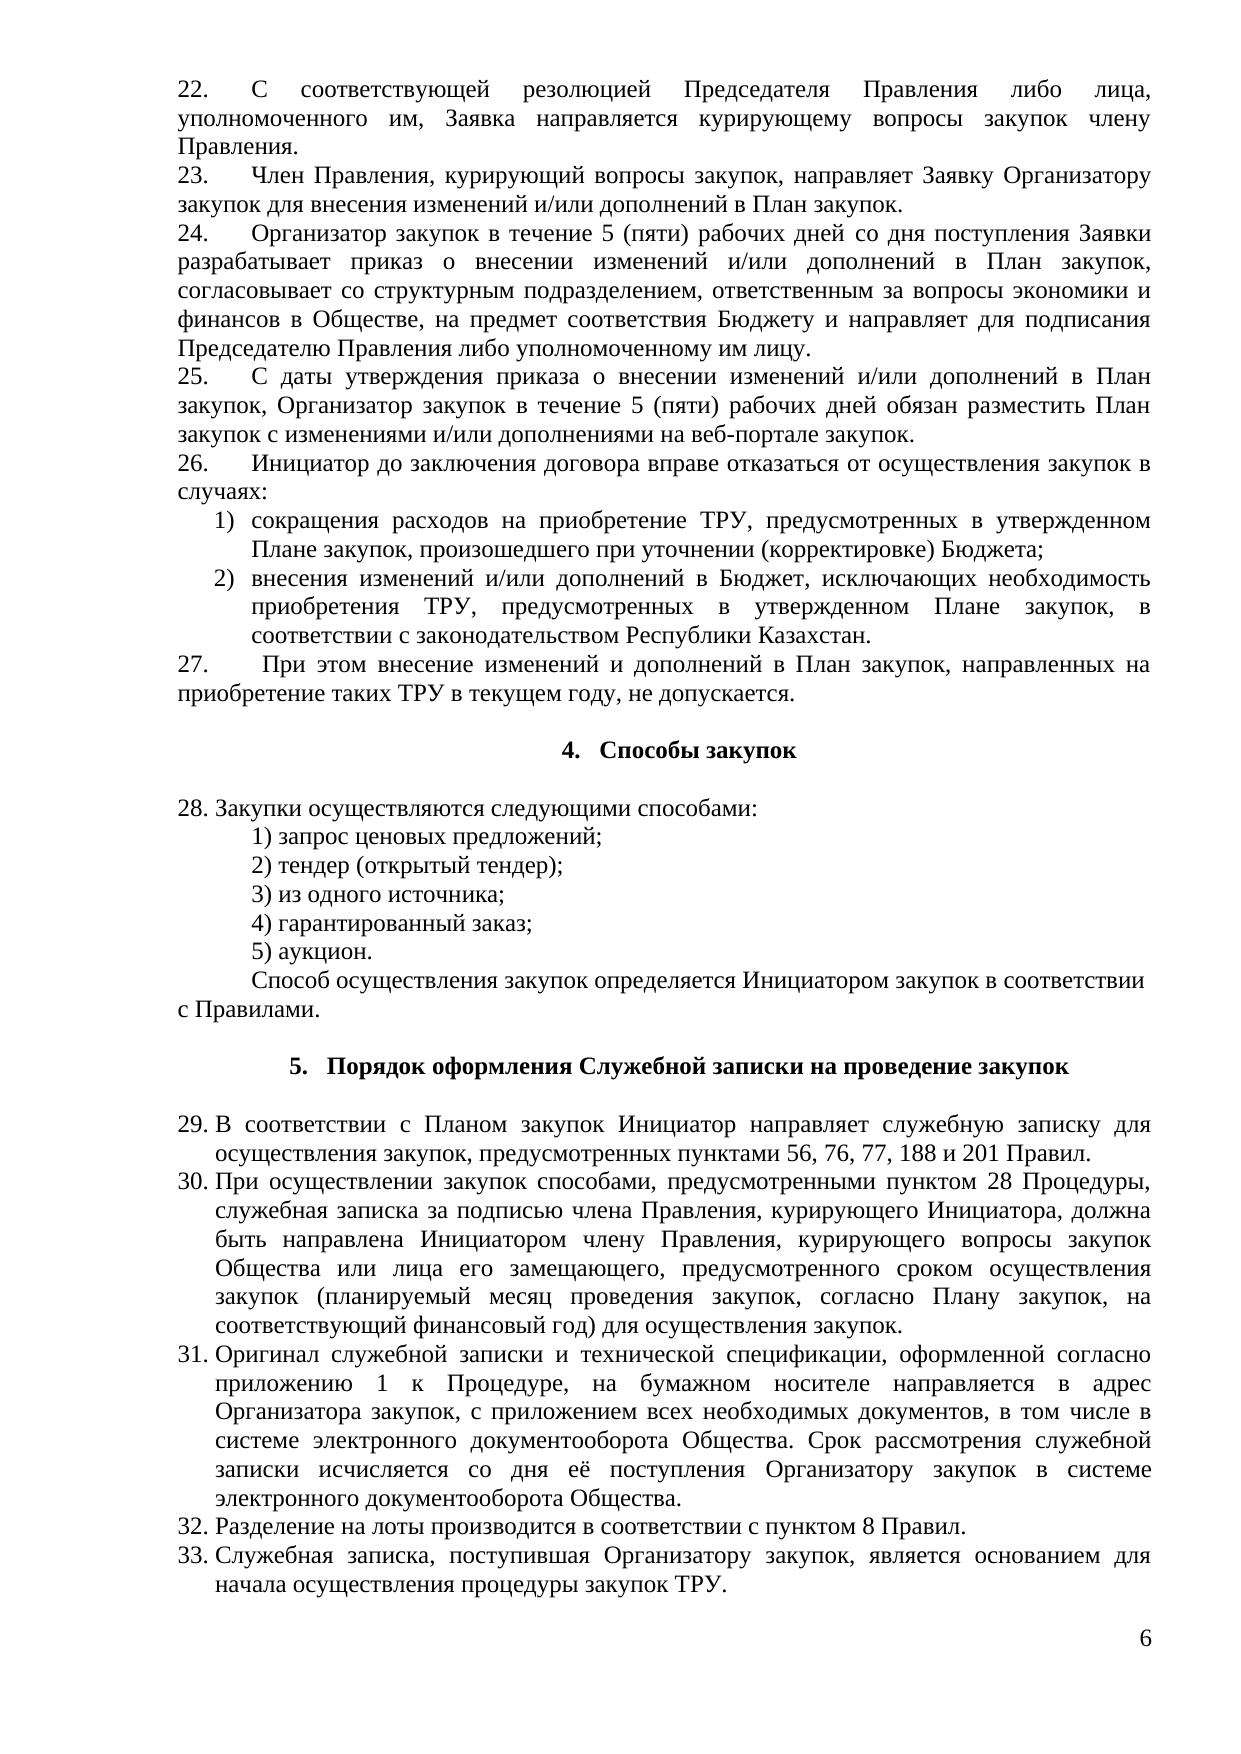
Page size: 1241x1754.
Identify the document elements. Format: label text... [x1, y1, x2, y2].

list Служебная записка, поступившая Организатору закупок, является основанием для начала осуществления процедуры закупок ТРУ. [177, 1540, 1152, 1598]
list С соответствующей резолюцией Председателя Правления либо лица, уполномоченного им, Заявка направляется курирующему вопросы закупок члену Правления. [177, 74, 1152, 160]
list сокращения расходов на приобретение ТРУ, предусмотренных в утвержденном Плане закупок, произошедшего при уточнении (корректировке) Бюджета; [213, 505, 1152, 563]
list При этом внесение изменений и дополнений в План закупок, направленных на приобретение таких ТРУ в текущем году, не допускается. [177, 649, 1152, 706]
list Член Правления, курирующий вопросы закупок, направляет Заявку Организатору закупок для внесения изменений и/или дополнений в План закупок. [177, 160, 1152, 218]
list Оригинал служебной записки и технической спецификации, оформленной согласно приложению 1 к Процедуре, на бумажном носителе направляется в адрес Организатора закупок, с приложением всех необходимых документов, в том числе в системе электронного документооборота Общества. Срок рассмотрения служебной записки исчисляется со дня её поступления Организатору закупок в системе электронного документооборота Общества. [177, 1339, 1152, 1511]
list Инициатор до заключения договора вправе отказаться от осуществления закупок в случаях: [177, 448, 1152, 505]
text Способ осуществления закупок определяется Инициатором закупок в соответствии с Правилами. [177, 965, 1152, 1023]
list внесения изменений и/или дополнений в Бюджет, исключающих необходимость приобретения ТРУ, предусмотренных в утвержденном Плане закупок, в соответствии с законодательством Республики Казахстан. [213, 563, 1152, 649]
list Разделение на лоты производится в соответствии с пунктом 8 Правил. [177, 1511, 1152, 1540]
list Организатор закупок в течение 5 (пяти) рабочих дней со дня поступления Заявки разрабатывает приказ о внесении изменений и/или дополнений в План закупок, согласовывает со структурным подразделением, ответственным за вопросы экономики и финансов в Обществе, на предмет соответствия Бюджету и направляет для подписания Председателю Правления либо уполномоченному им лицу. [177, 218, 1152, 361]
text 3) из одного источника; [177, 879, 1152, 908]
list При осуществлении закупок способами, предусмотренными пунктом 28 Процедуры, служебная записка за подписью члена Правления, курирующего Инициатора, должна быть направлена Инициатором члену Правления, курирующего вопросы закупок Общества или лица его замещающего, предусмотренного сроком осуществления закупок (планируемый месяц проведения закупок, согласно Плану закупок, на соответствующий финансовый год) для осуществления закупок. [177, 1166, 1152, 1339]
list С даты утверждения приказа о внесении изменений и/или дополнений в План закупок, Организатор закупок в течение 5 (пяти) рабочих дней обязан разместить План закупок с изменениями и/или дополнениями на веб-портале закупок. [177, 361, 1152, 448]
text 5) аукцион. [177, 936, 1152, 965]
list В соответствии с Планом закупок Инициатор направляет служебную записку для осуществления закупок, предусмотренных пунктами 56, 76, 77, 188 и 201 Правил. [177, 1109, 1152, 1166]
text 4) гарантированный заказ; [177, 908, 1152, 936]
text 1) запрос ценовых предложений; [177, 821, 1152, 850]
list Закупки осуществляются следующими способами: [177, 793, 1152, 821]
list Порядок оформления Служебной записки на проведение закупок [207, 1051, 1152, 1080]
text 2) тендер (открытый тендер); [177, 850, 1152, 879]
list Способы закупок [207, 735, 1152, 764]
